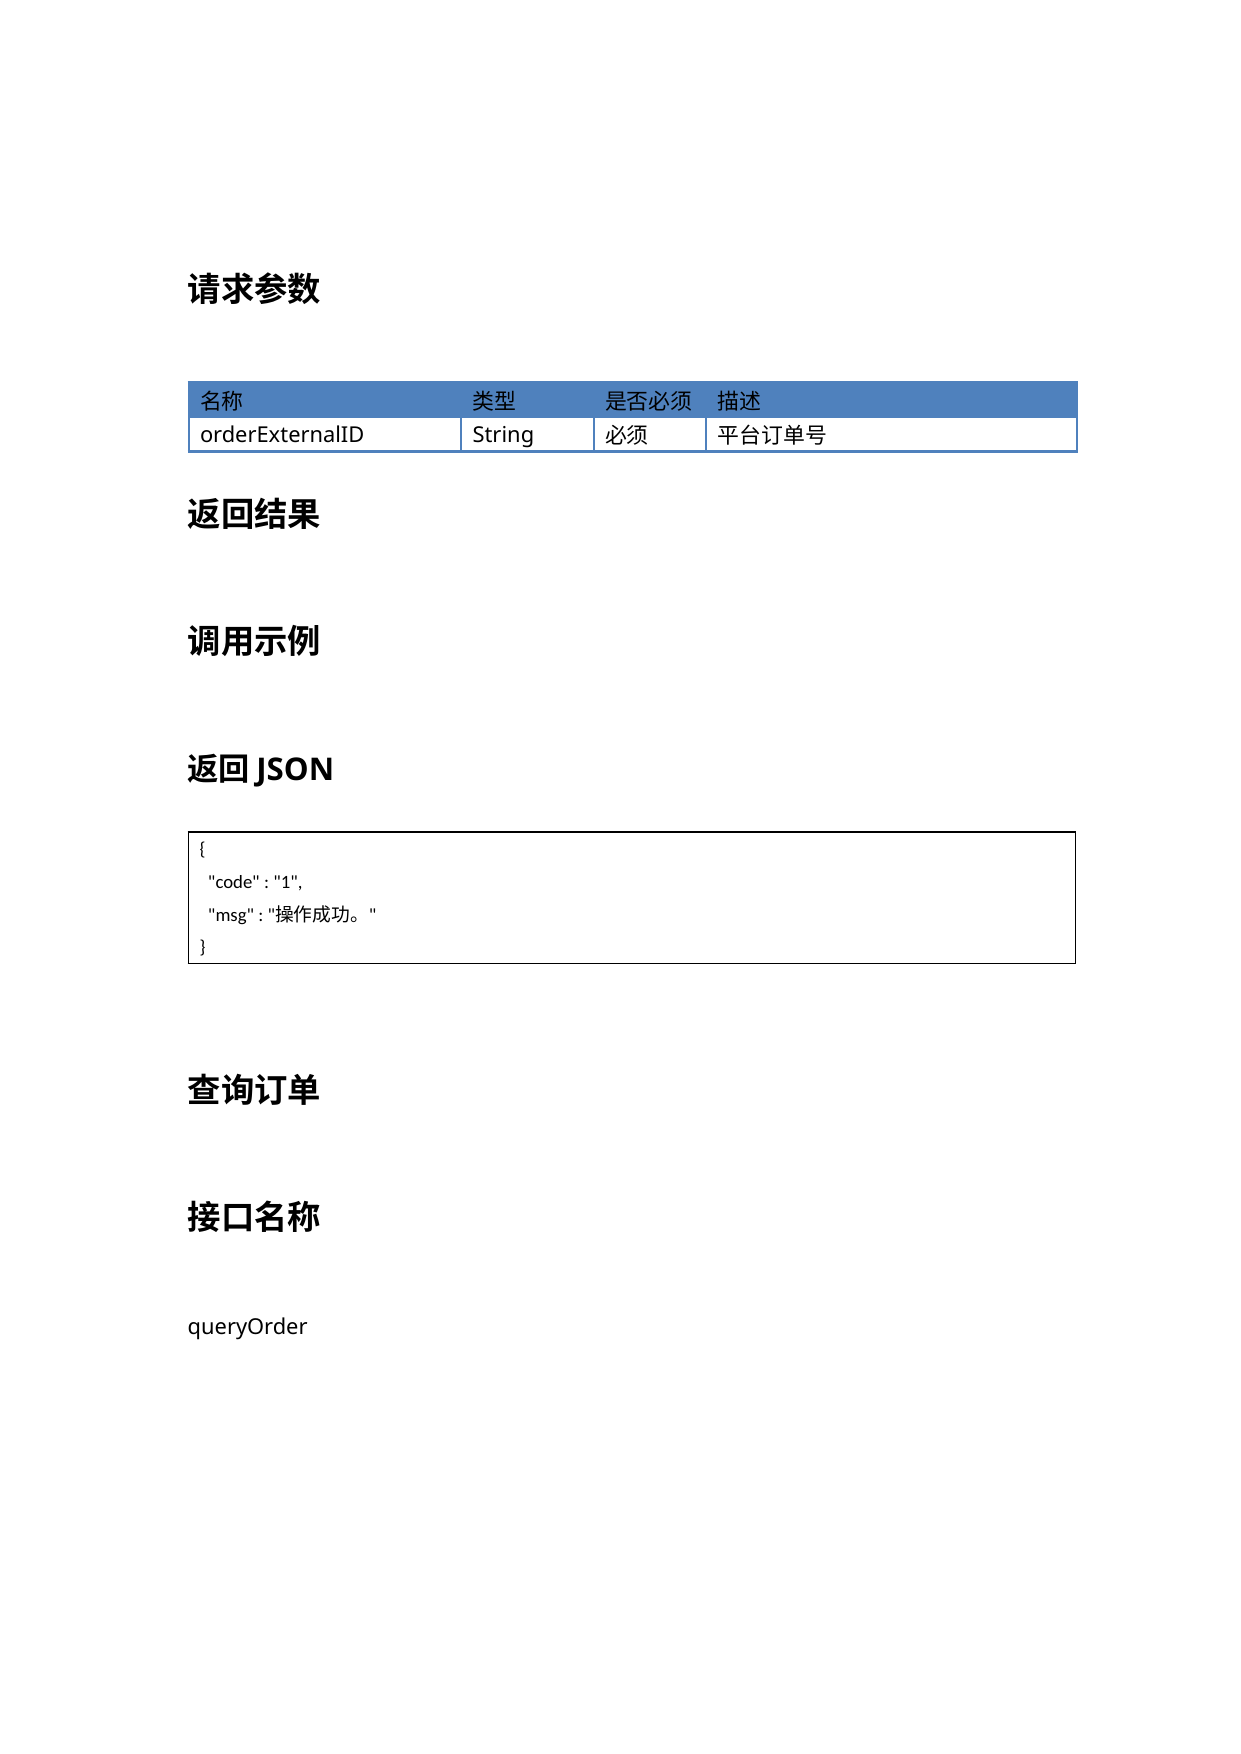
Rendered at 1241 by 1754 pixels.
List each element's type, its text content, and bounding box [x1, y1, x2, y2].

subtitle 返回结果 [187, 479, 1053, 544]
text 返回JSON [187, 734, 1053, 799]
table_header 类型 [462, 383, 593, 416]
subtitle 请求参数 [187, 254, 1053, 319]
table_cell String [462, 418, 593, 450]
table_cell orderExternalID [190, 418, 460, 450]
subtitle 调用示例 [187, 607, 1053, 672]
table_cell 平台订单号 [707, 418, 1076, 450]
table_cell 必须 [595, 418, 705, 450]
table_header 是否必须 [595, 383, 705, 416]
table_header { "code" : "1", "msg" : "操作成功。" } [189, 833, 1075, 962]
table_header 描述 [707, 383, 1076, 416]
text queryOrder [187, 1310, 1053, 1342]
subtitle 接口名称 [187, 1183, 1053, 1248]
subtitle 查询订单 [187, 1056, 1053, 1121]
table_header 名称 [190, 383, 460, 416]
